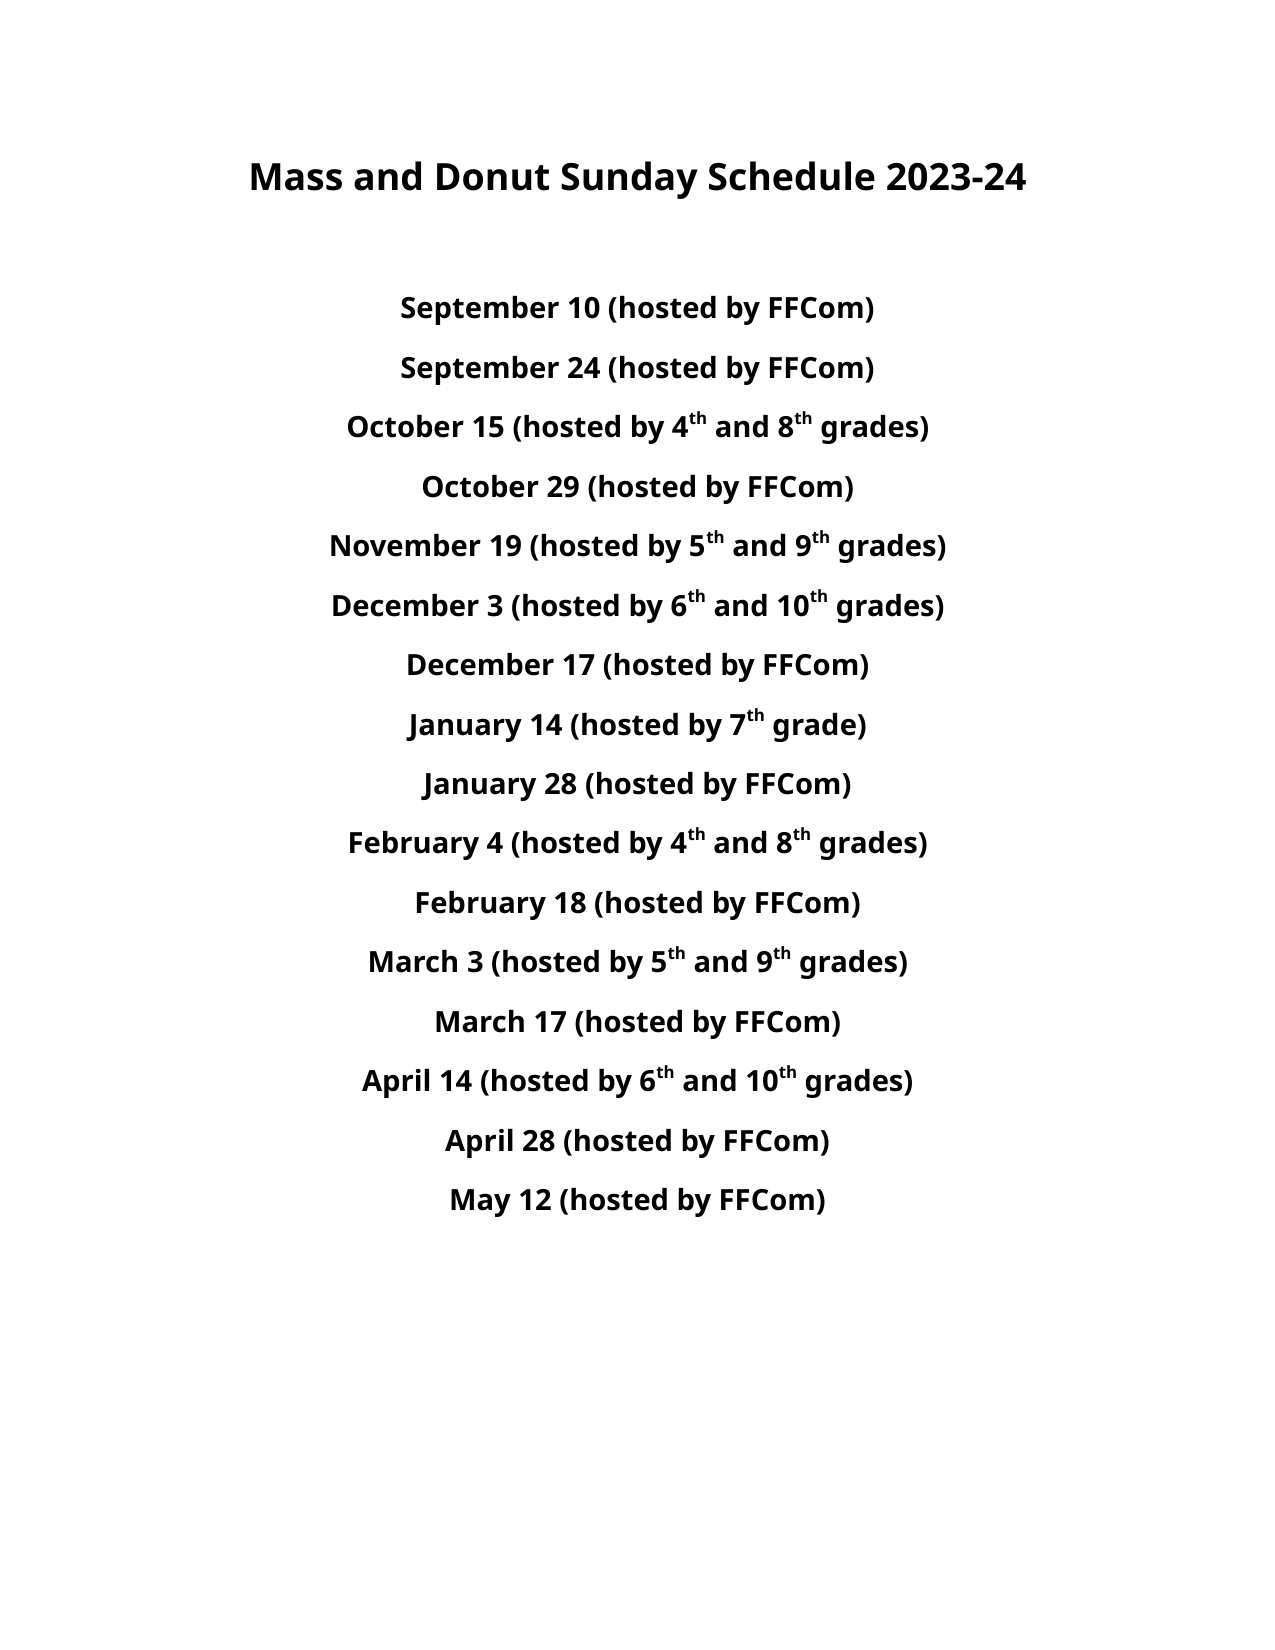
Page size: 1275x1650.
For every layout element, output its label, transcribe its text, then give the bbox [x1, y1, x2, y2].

text March 3 (hosted by 5th and 9th grades) [150, 942, 1125, 981]
text January 28 (hosted by FFCom) [150, 763, 1125, 803]
text March 17 (hosted by FFCom) [150, 1001, 1125, 1041]
text October 15 (hosted by 4th and 8th grades) [150, 406, 1125, 446]
text October 29 (hosted by FFCom) [150, 466, 1125, 506]
text September 24 (hosted by FFCom) [150, 347, 1125, 387]
text November 19 (hosted by 5th and 9th grades) [150, 525, 1125, 565]
text February 18 (hosted by FFCom) [150, 882, 1125, 922]
text January 14 (hosted by 7th grade) [150, 704, 1125, 743]
text December 17 (hosted by FFCom) [150, 644, 1125, 684]
text May 12 (hosted by FFCom) [150, 1179, 1125, 1219]
text September 10 (hosted by FFCom) [150, 287, 1125, 327]
text Mass and Donut Sunday Schedule 2023-24 [150, 150, 1125, 201]
text February 4 (hosted by 4th and 8th grades) [150, 823, 1125, 862]
text April 28 (hosted by FFCom) [150, 1120, 1125, 1160]
text December 3 (hosted by 6th and 10th grades) [150, 585, 1125, 624]
text April 14 (hosted by 6th and 10th grades) [150, 1061, 1125, 1100]
